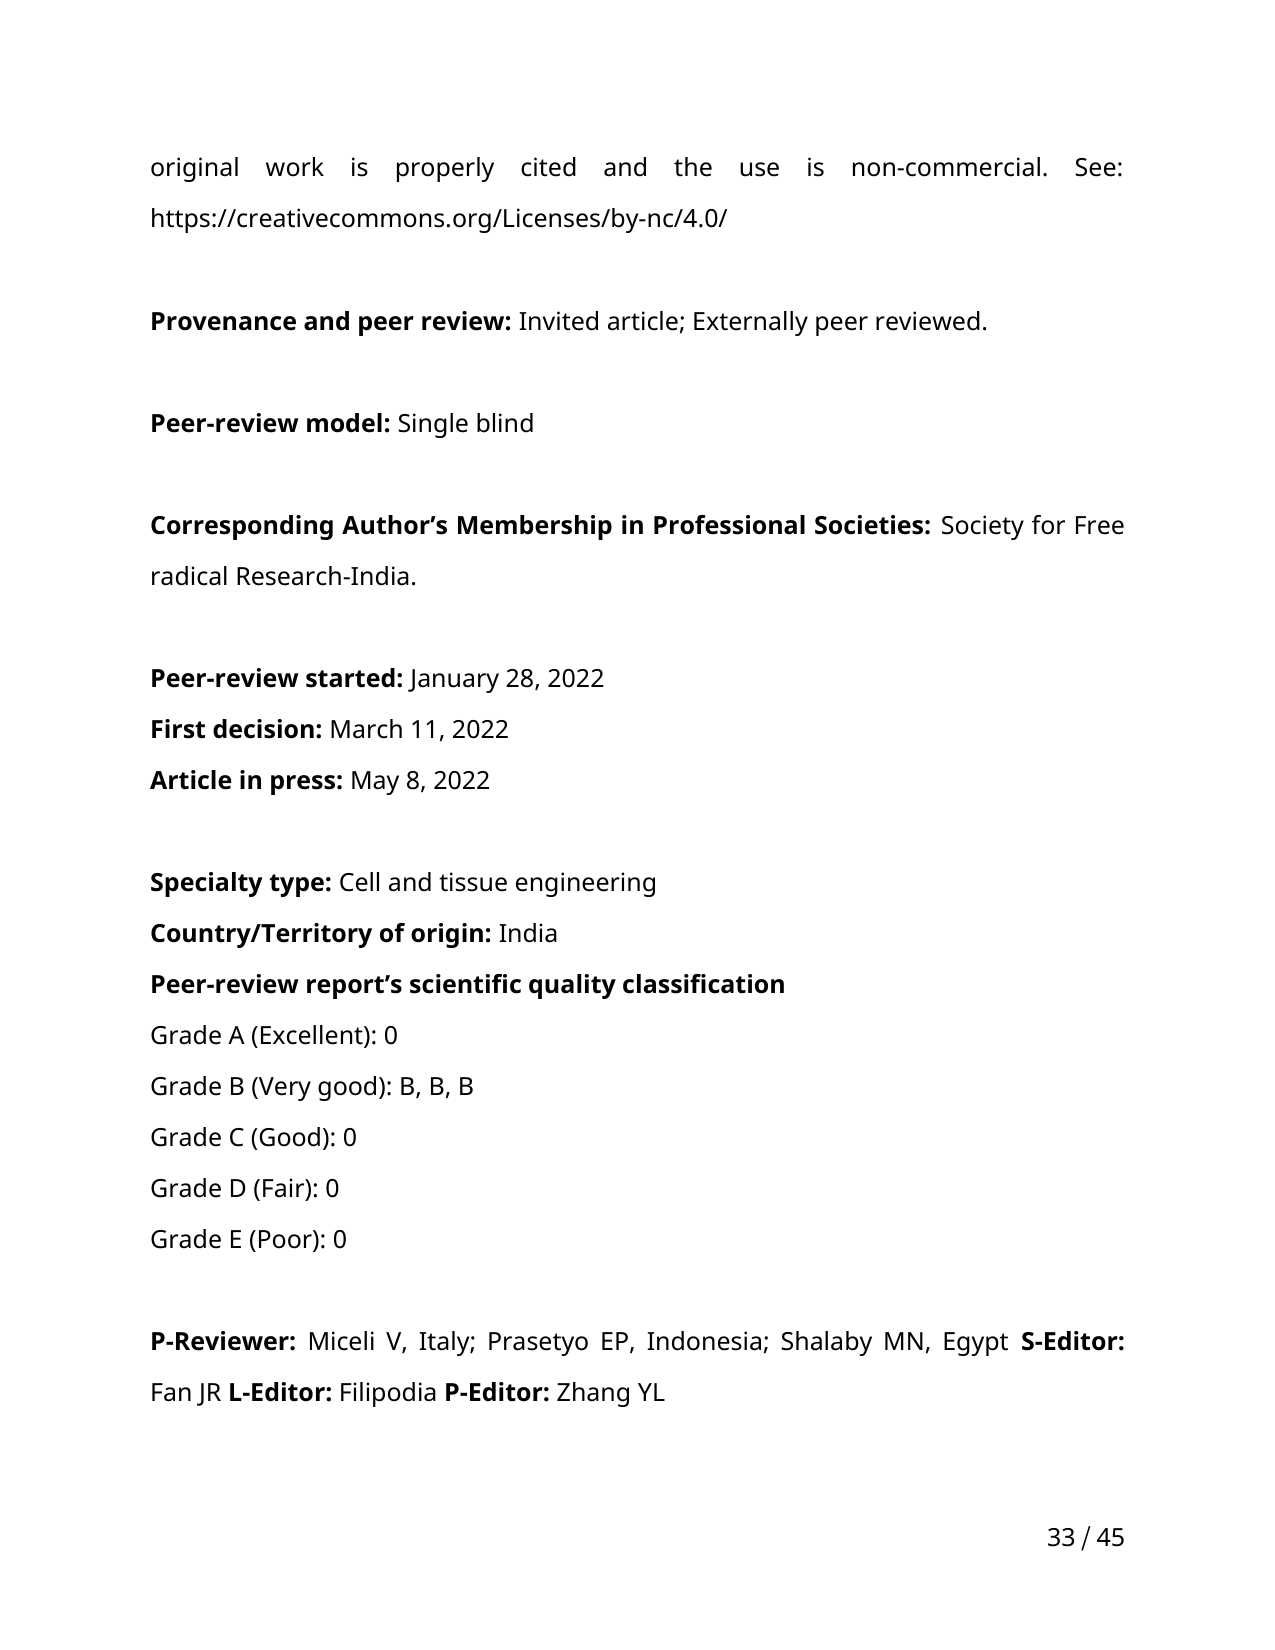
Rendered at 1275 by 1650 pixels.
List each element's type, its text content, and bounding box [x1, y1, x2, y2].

text Corresponding Author’s Membership in Professional Societies: Society for Free radical Research-India. [150, 507, 1125, 592]
text Country/Territory of origin: India [150, 916, 1125, 950]
text Grade E (Poor): 0 [150, 1222, 1125, 1256]
text Provenance and peer review: Invited article; Externally peer reviewed. [150, 303, 1125, 337]
text P-Reviewer: Miceli V, Italy; Prasetyo EP, Indonesia; Shalaby MN, Egypt S-Editor: Fan JR L-Editor: Filipodia P-Editor: Zhang YL [150, 1324, 1125, 1409]
text Peer-review started: January 28, 2022 [150, 660, 1125, 694]
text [150, 150, 1125, 235]
text Grade A (Excellent): 0 [150, 1018, 1125, 1052]
text First decision: March 11, 2022 [150, 711, 1125, 746]
text Specialty type: Cell and tissue engineering [150, 864, 1125, 899]
text Grade B (Very good): B, B, B [150, 1069, 1125, 1103]
text Grade D (Fair): 0 [150, 1171, 1125, 1205]
text Peer-review model: Single blind [150, 405, 1125, 439]
text Article in press: May 8, 2022 [150, 762, 1125, 797]
text Peer-review report’s scientific quality classification [150, 967, 1125, 1001]
text Grade C (Good): 0 [150, 1120, 1125, 1154]
